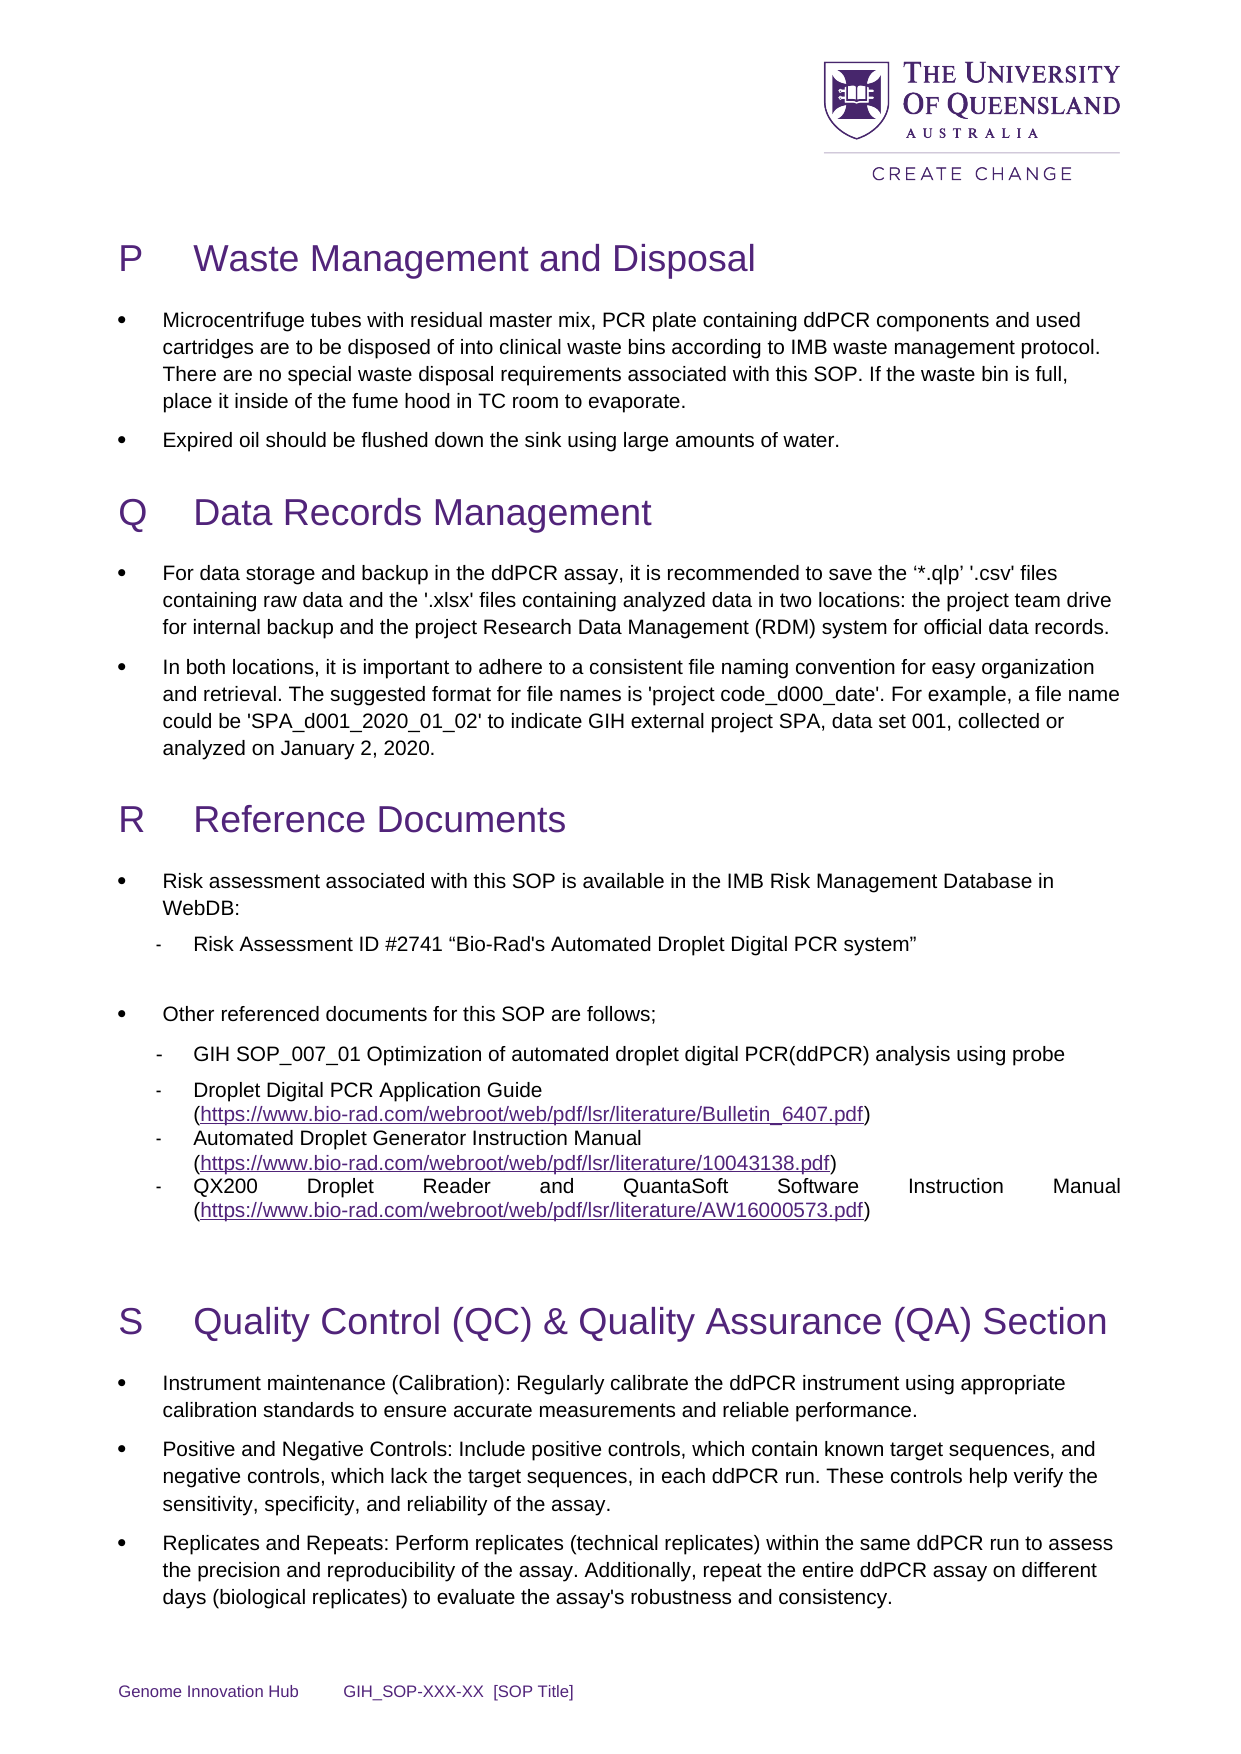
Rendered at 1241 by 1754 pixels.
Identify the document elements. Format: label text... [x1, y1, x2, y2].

subtitle R Reference Documents [118, 797, 1122, 841]
list Positive and Negative Controls: Include positive controls, which contain known target sequences, and negative controls, which lack the target sequences, in each ddPCR run. These controls help verify the sensitivity, specificity, and reliability of the assay. [118, 1434, 1122, 1515]
list (https://www.bio-rad.com/webroot/web/pdf/lsr/literature/10043138.pdf) [193, 1150, 1122, 1174]
list (https://www.bio-rad.com/webroot/web/pdf/lsr/literature/Bulletin_6407.pdf) [193, 1102, 1122, 1126]
list Risk assessment associated with this SOP is available in the IMB Risk Management Database in WebDB: [118, 866, 1122, 920]
list Other referenced documents for this SOP are follows; [118, 999, 1122, 1026]
subtitle P Waste Management and Disposal [118, 236, 1122, 279]
list Expired oil should be flushed down the sink using large amounts of water. [118, 425, 1122, 452]
list In both locations, it is important to adhere to a consistent file naming convention for easy organization and retrieval. The suggested format for file names is 'project code_d000_date'. For example, a file name could be 'SPA_d001_2020_01_02' to indicate GIH external project SPA, data set 001, collected or analyzed on January 2, 2020. [118, 652, 1122, 760]
list QX200 Droplet Reader and QuantaSoft Software Instruction Manual (https://www.bio-rad.com/webroot/web/pdf/lsr/literature/AW16000573.pdf) [156, 1174, 1122, 1222]
list Instrument maintenance (Calibration): Regularly calibrate the ddPCR instrument using appropriate calibration standards to ensure accurate measurements and reliable performance. [118, 1367, 1122, 1422]
list For data storage and backup in the ddPCR assay, it is recommended to save the ‘*.qlp’ '.csv' files containing raw data and the '.xlsx' files containing analyzed data in two locations: the project team drive for internal backup and the project Research Data Management (RDM) system for official data records. [118, 558, 1122, 639]
list Replicates and Repeats: Perform replicates (technical replicates) within the same ddPCR run to assess the precision and reproducibility of the assay. Additionally, repeat the entire ddPCR assay on different days (biological replicates) to evaluate the assay's robustness and consistency. [118, 1528, 1122, 1609]
list Automated Droplet Generator Instruction Manual [156, 1126, 1122, 1150]
list GIH SOP_007_01 Optimization of automated droplet digital PCR(ddPCR) analysis using probe [156, 1039, 1122, 1066]
subtitle Q Data Records Management [118, 490, 1122, 533]
list Droplet Digital PCR Application Guide [156, 1078, 1122, 1102]
subtitle S Quality Control (QC) & Quality Assurance (QA) Section [118, 1299, 1122, 1342]
list Risk Assessment ID #2741 “Bio-Rad's Automated Droplet Digital PCR system” [156, 932, 1122, 956]
picture [821, 59, 1123, 184]
list Microcentrifuge tubes with residual master mix, PCR plate containing ddPCR components and used cartridges are to be disposed of into clinical waste bins according to IMB waste management protocol. There are no special waste disposal requirements associated with this SOP. If the waste bin is full, place it inside of the fume hood in TC room to evaporate. [118, 304, 1122, 413]
